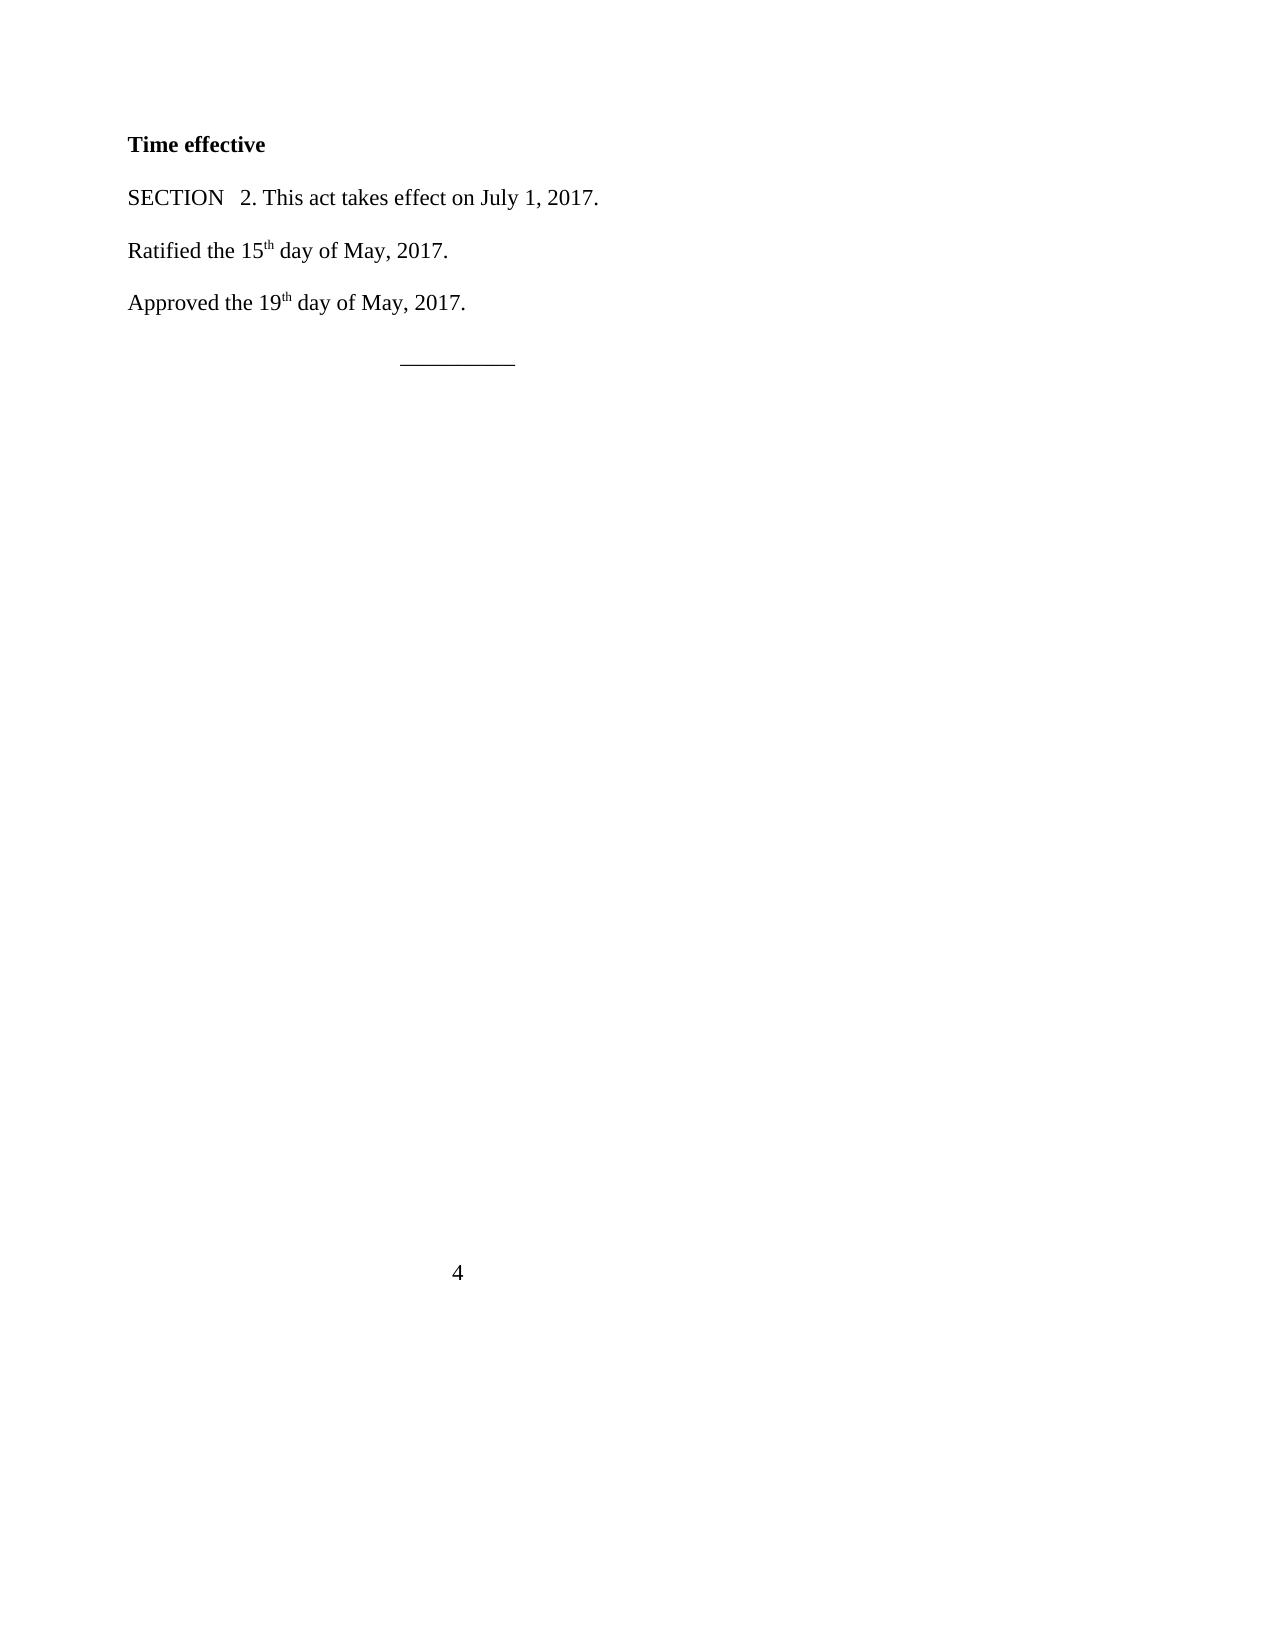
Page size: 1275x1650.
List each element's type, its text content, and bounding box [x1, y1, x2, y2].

text Approved the 19th day of May, 2017. [127, 289, 787, 316]
text Ratified the 15th day of May, 2017. [127, 237, 787, 263]
text Time effective [127, 131, 787, 158]
text __________ [127, 342, 787, 368]
text SECTION 2. This act takes effect on July 1, 2017. [127, 184, 787, 210]
